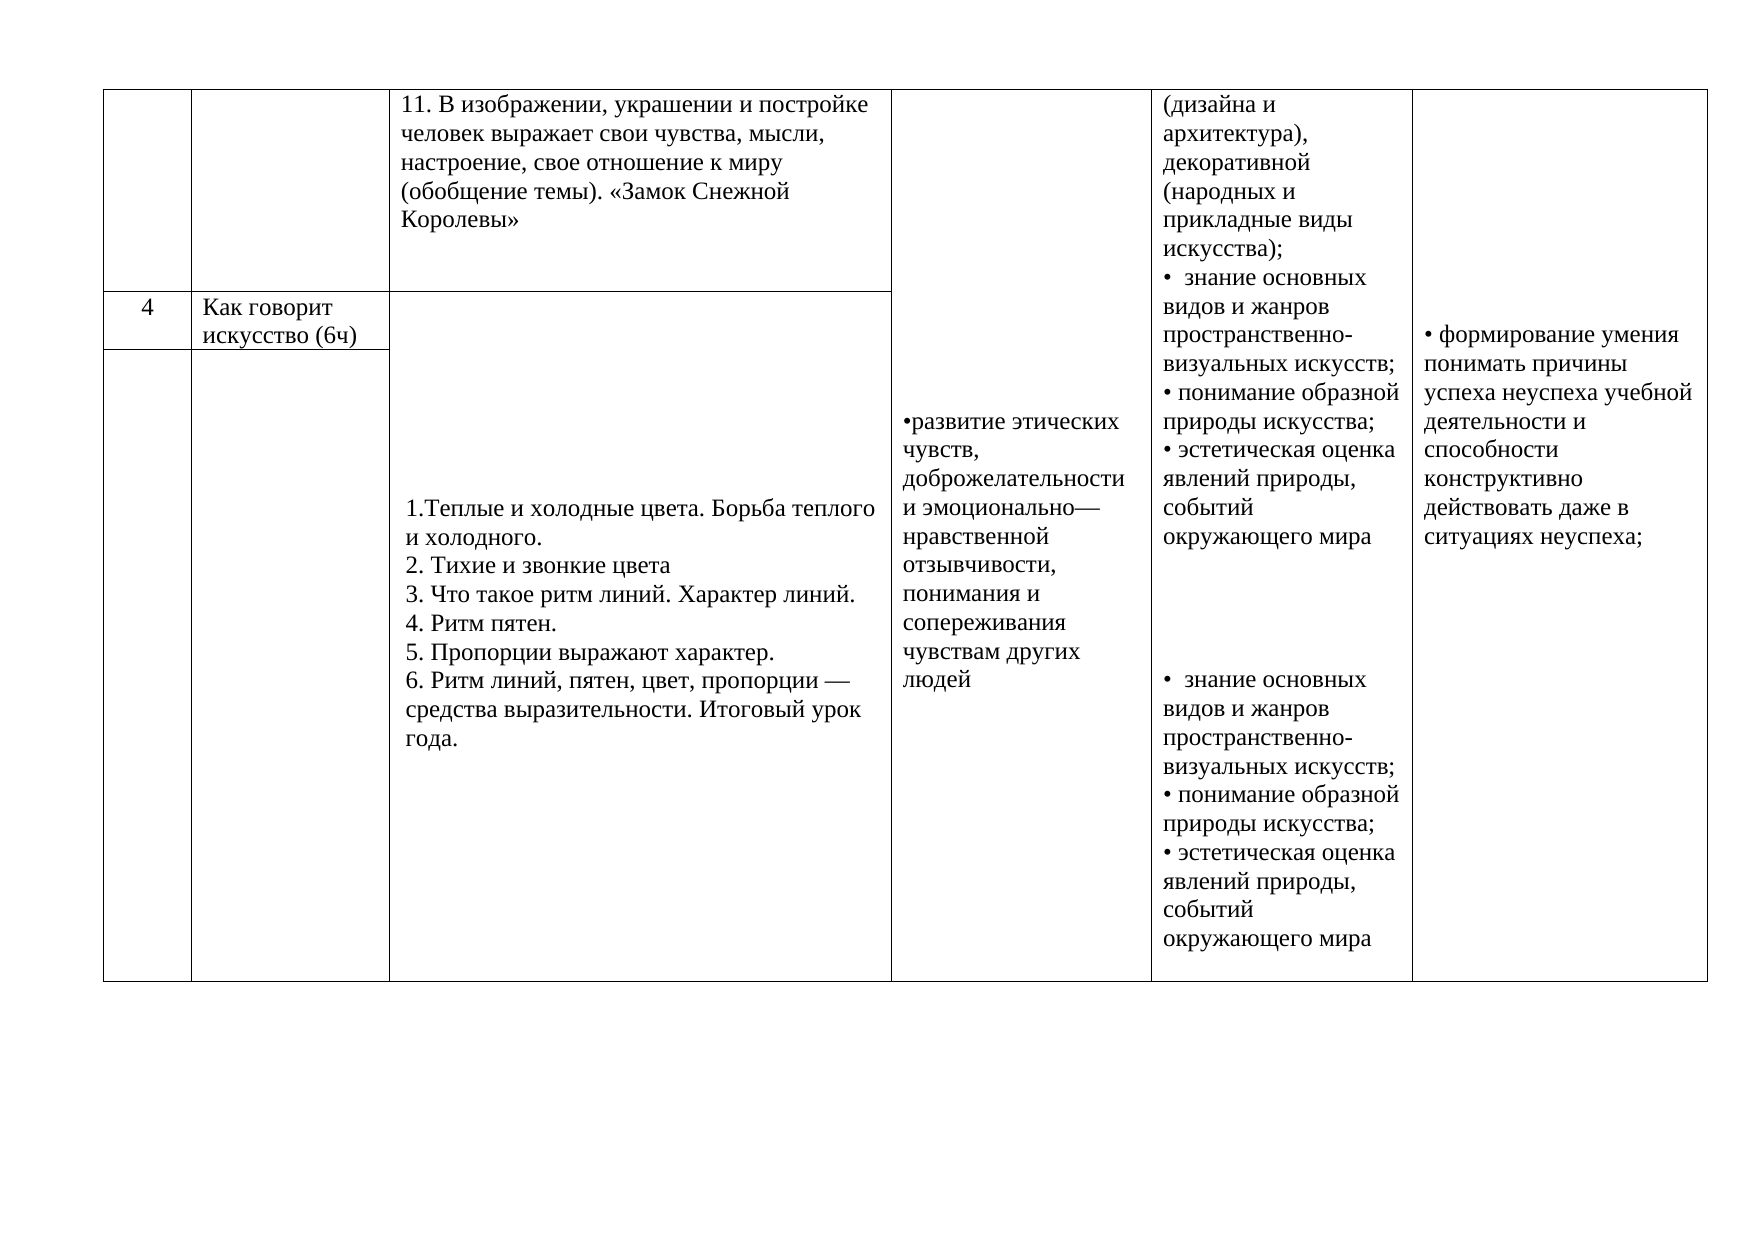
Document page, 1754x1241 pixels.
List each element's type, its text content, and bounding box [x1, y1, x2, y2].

table_cell 3 [104, 90, 191, 291]
table_cell 1.Теплые и холодные цвета. Борьба теплого и холодного. 2. Тихие и звонкие цвета 3. Что такое ритм линий. Характер линий. 4. Ритм пятен. 5. Пропорции выражают характер. 6. Ритм линий, пятен, цвет, пропорции — средства выразительности. Итоговый урок года. [390, 292, 891, 981]
table_cell 4 [104, 292, 191, 349]
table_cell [390, 90, 891, 291]
table_cell Как говорит искусство (6ч) [192, 292, 389, 349]
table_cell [192, 90, 389, 291]
table_cell [192, 350, 389, 981]
table_cell [104, 350, 191, 981]
